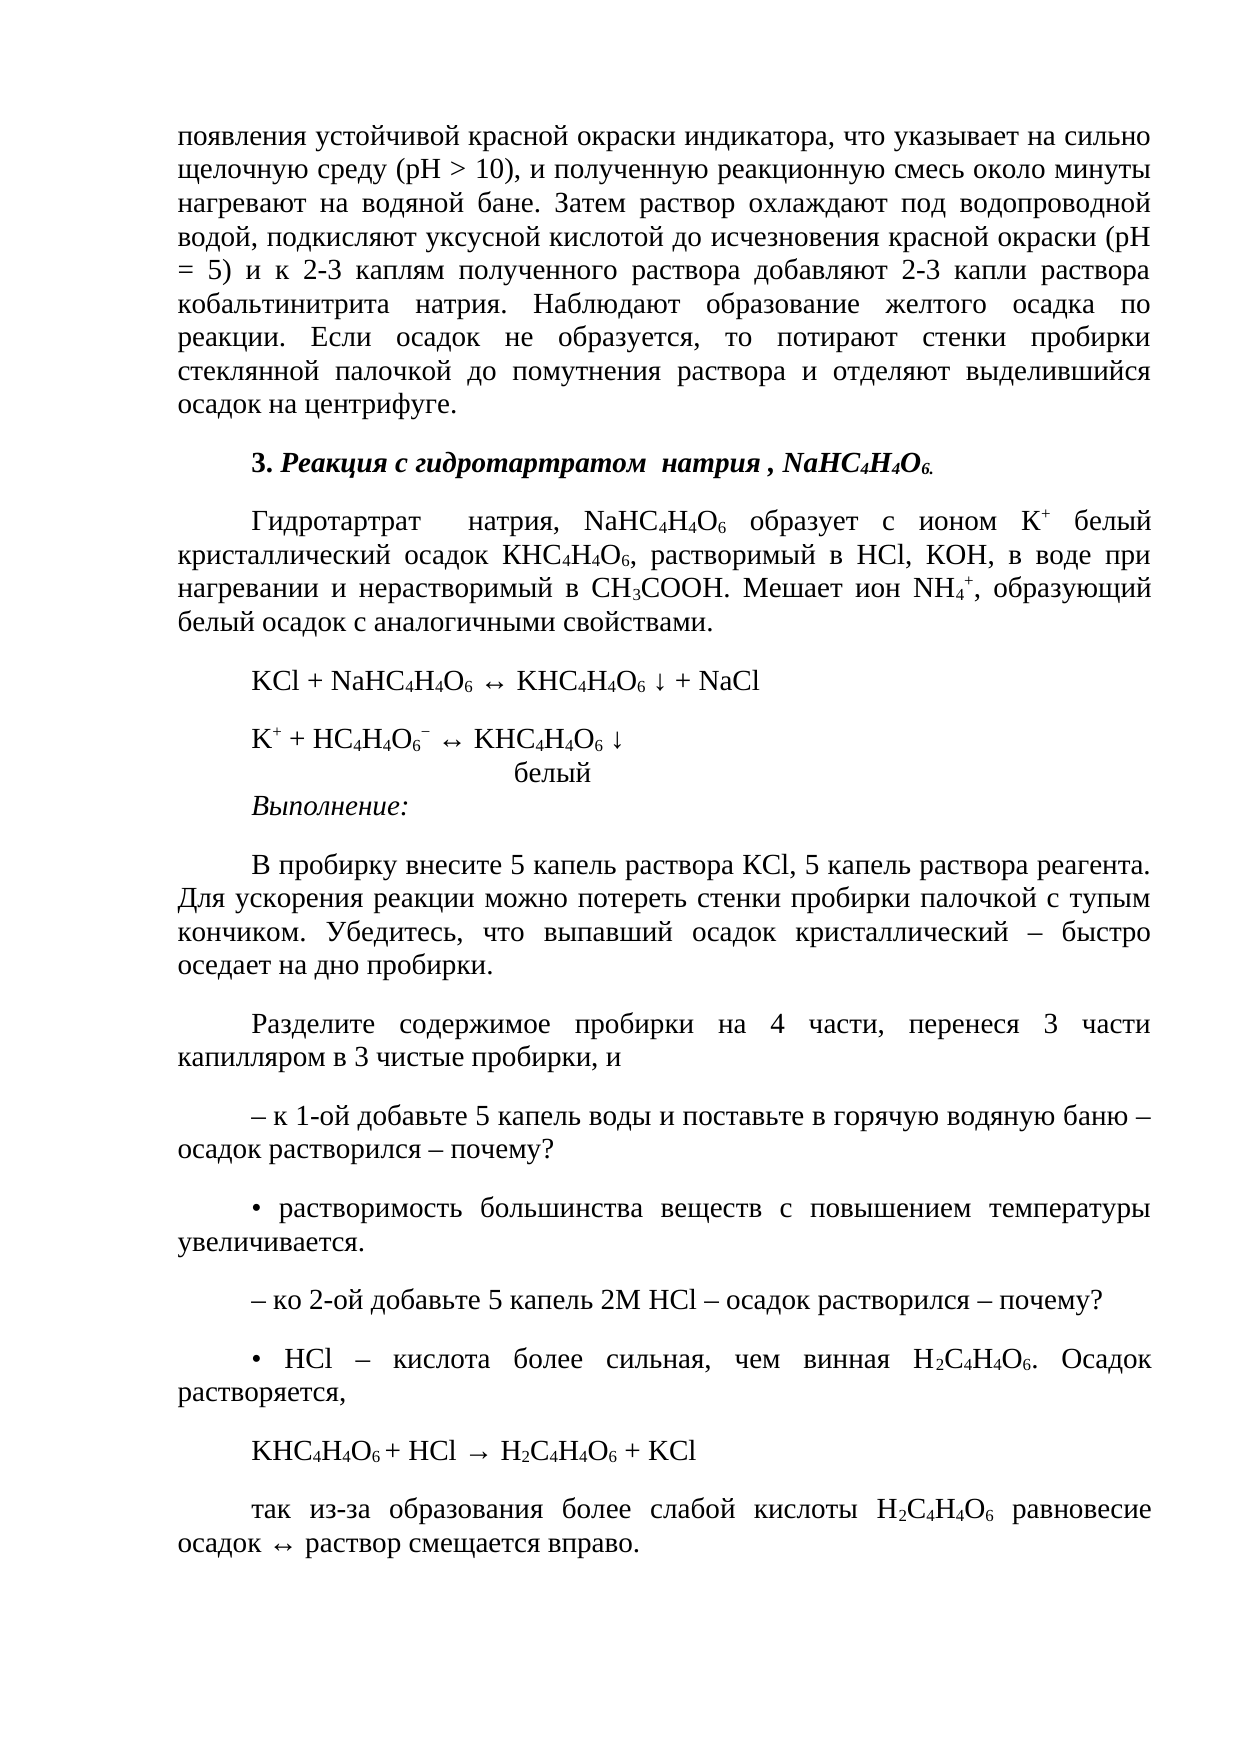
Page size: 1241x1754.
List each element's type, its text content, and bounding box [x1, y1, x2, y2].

text Выполнение: [177, 788, 1152, 822]
text Разделите содержимое пробирки на 4 части, перенеся 3 части капилляром в 3 чистые пробирки, и [177, 1006, 1152, 1073]
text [177, 118, 1152, 420]
text В пробирку внесите 5 капель раствора КСl, 5 капель раствора реагента. Для ускорения реакции можно потереть стенки пробирки палочкой с тупым кончиком. Убедитесь, что выпавший осадок кристаллический – быстро оседает на дно пробирки. [177, 847, 1152, 981]
text 3. Реакция с гидротартратом натрия , NaHC4H4O6. [177, 445, 1152, 478]
text K+ + HC4H4O6− ↔ KHC4H4O6 ↓ [177, 721, 1152, 755]
text • HCl – кислота более сильная, чем винная H2C4H4O6. Осадок растворяется, [177, 1341, 1152, 1408]
text KCl + NaHC4H4O6 ↔ KHC4H4O6 ↓ + NaCl [177, 663, 1152, 696]
text – ко 2-ой добавьте 5 капель 2М НСl – осадок растворился – почему? [177, 1282, 1152, 1316]
text Гидротартрат натрия, NaHC4H4O6 образует с ионом К+ белый кристаллический осадок КНС4Н4О6, растворимый в НCl, КОН, в воде при нагревании и нерастворимый в СН3СООН. Мешает ион NH4+, образующий белый осадок с аналогичными свойствами. [177, 503, 1152, 638]
text белый [177, 755, 1152, 788]
text так из-за образования более слабой кислоты H2C4H4O6 равновесие осадок ↔ раствор смещается вправо. [177, 1491, 1152, 1558]
text • растворимость большинства веществ с повышением температуры увеличивается. [177, 1190, 1152, 1257]
text – к 1-ой добавьте 5 капель воды и поставьте в горячую водяную баню – осадок растворился – почему? [177, 1098, 1152, 1165]
text KHC4H4O6 + HCl → H2C4H4O6 + KCl [177, 1433, 1152, 1466]
